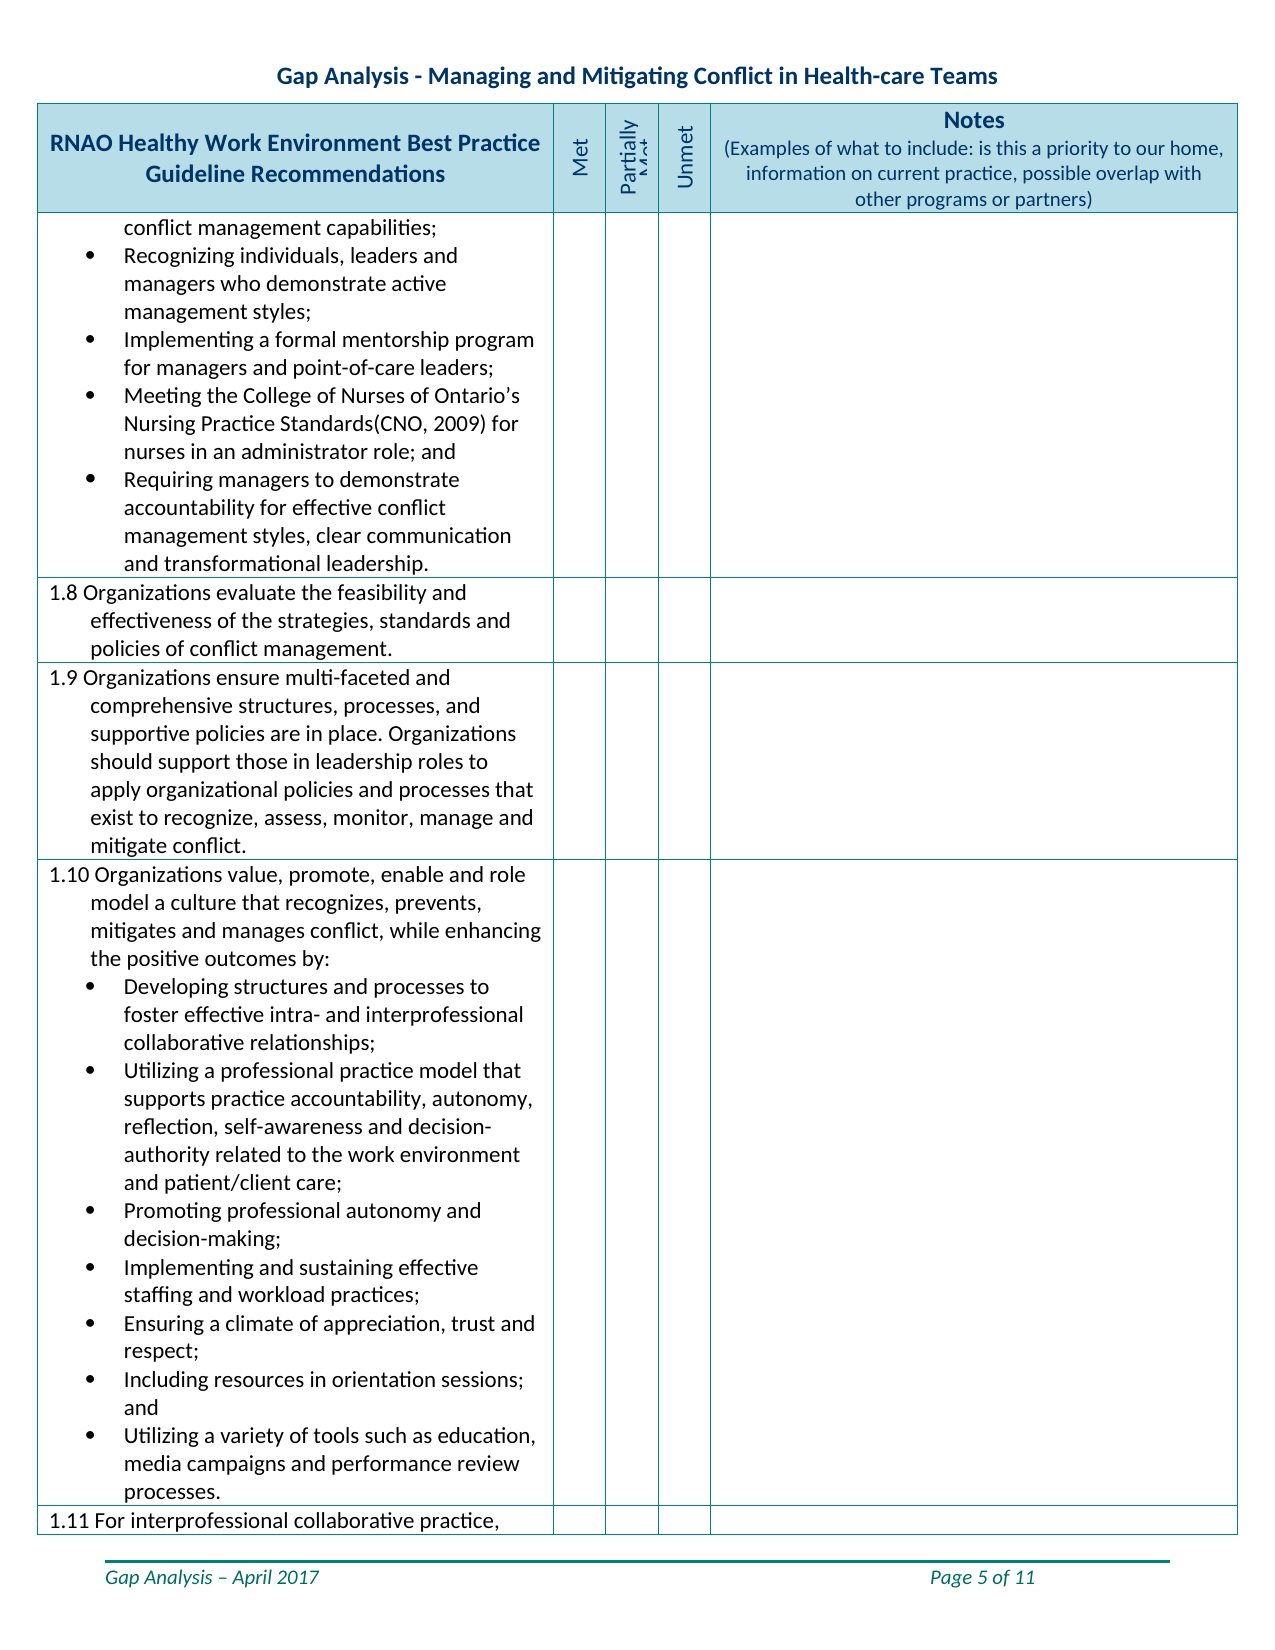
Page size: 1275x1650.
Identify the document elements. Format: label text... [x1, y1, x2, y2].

table_cell [554, 1506, 605, 1534]
table_cell [711, 663, 1237, 859]
table_cell [606, 1506, 658, 1534]
table_cell [659, 578, 710, 662]
table_cell [554, 663, 605, 859]
table_cell [659, 663, 710, 859]
table_cell [711, 213, 1237, 577]
table_cell 1.9 Organizations ensure multi-faceted and comprehensive structures, processes, and supportive policies are in place. Organizations should support those in leadership roles to apply organizational policies and processes that exist to recognize, assess, monitor, manage and mitigate conflict. [38, 663, 553, 859]
table_cell [711, 1506, 1237, 1534]
table_header Notes (Examples of what to include: is this a priority to our home, information on current practice, possible overlap with other programs or partners) [711, 104, 1237, 212]
table_cell 1.10 Organizations value, promote, enable and role model a culture that recognizes, prevents, mitigates and manages conflict, while enhancing the positive outcomes by: Developing structures and processes to foster effective intra- and interprofessional collaborative relationships; Utilizing a professional practice model that supports practice accountability, autonomy, reflection, self-awareness and decision-authority related to the work environment and patient/client care; Promoting professional autonomy and decision-making; Implementing and sustaining effective staffing and workload practices; Ensuring a climate of appreciation, trust and respect; Including resources in orientation sessions; and Utilizing a variety of tools such as education, media campaigns and performance review processes. [38, 860, 553, 1505]
table_cell [606, 860, 658, 1505]
table_cell [554, 860, 605, 1505]
table_cell [606, 213, 658, 577]
table_header Partially Met [606, 104, 658, 212]
table_header RNAO Healthy Work Environment Best Practice Guideline Recommendations [38, 104, 553, 212]
table_cell [659, 860, 710, 1505]
table_header Unmet [659, 104, 710, 212]
table_cell [659, 1506, 710, 1534]
table_cell 1.8 Organizations evaluate the feasibility and effectiveness of the strategies, standards and policies of conflict management. [38, 578, 553, 662]
table_cell [606, 663, 658, 859]
table_cell [606, 578, 658, 662]
table_cell [554, 213, 605, 577]
table_header Met [554, 104, 605, 212]
table_cell [554, 578, 605, 662]
table_cell [711, 578, 1237, 662]
table_cell [659, 213, 710, 577]
table_cell [711, 860, 1237, 1505]
